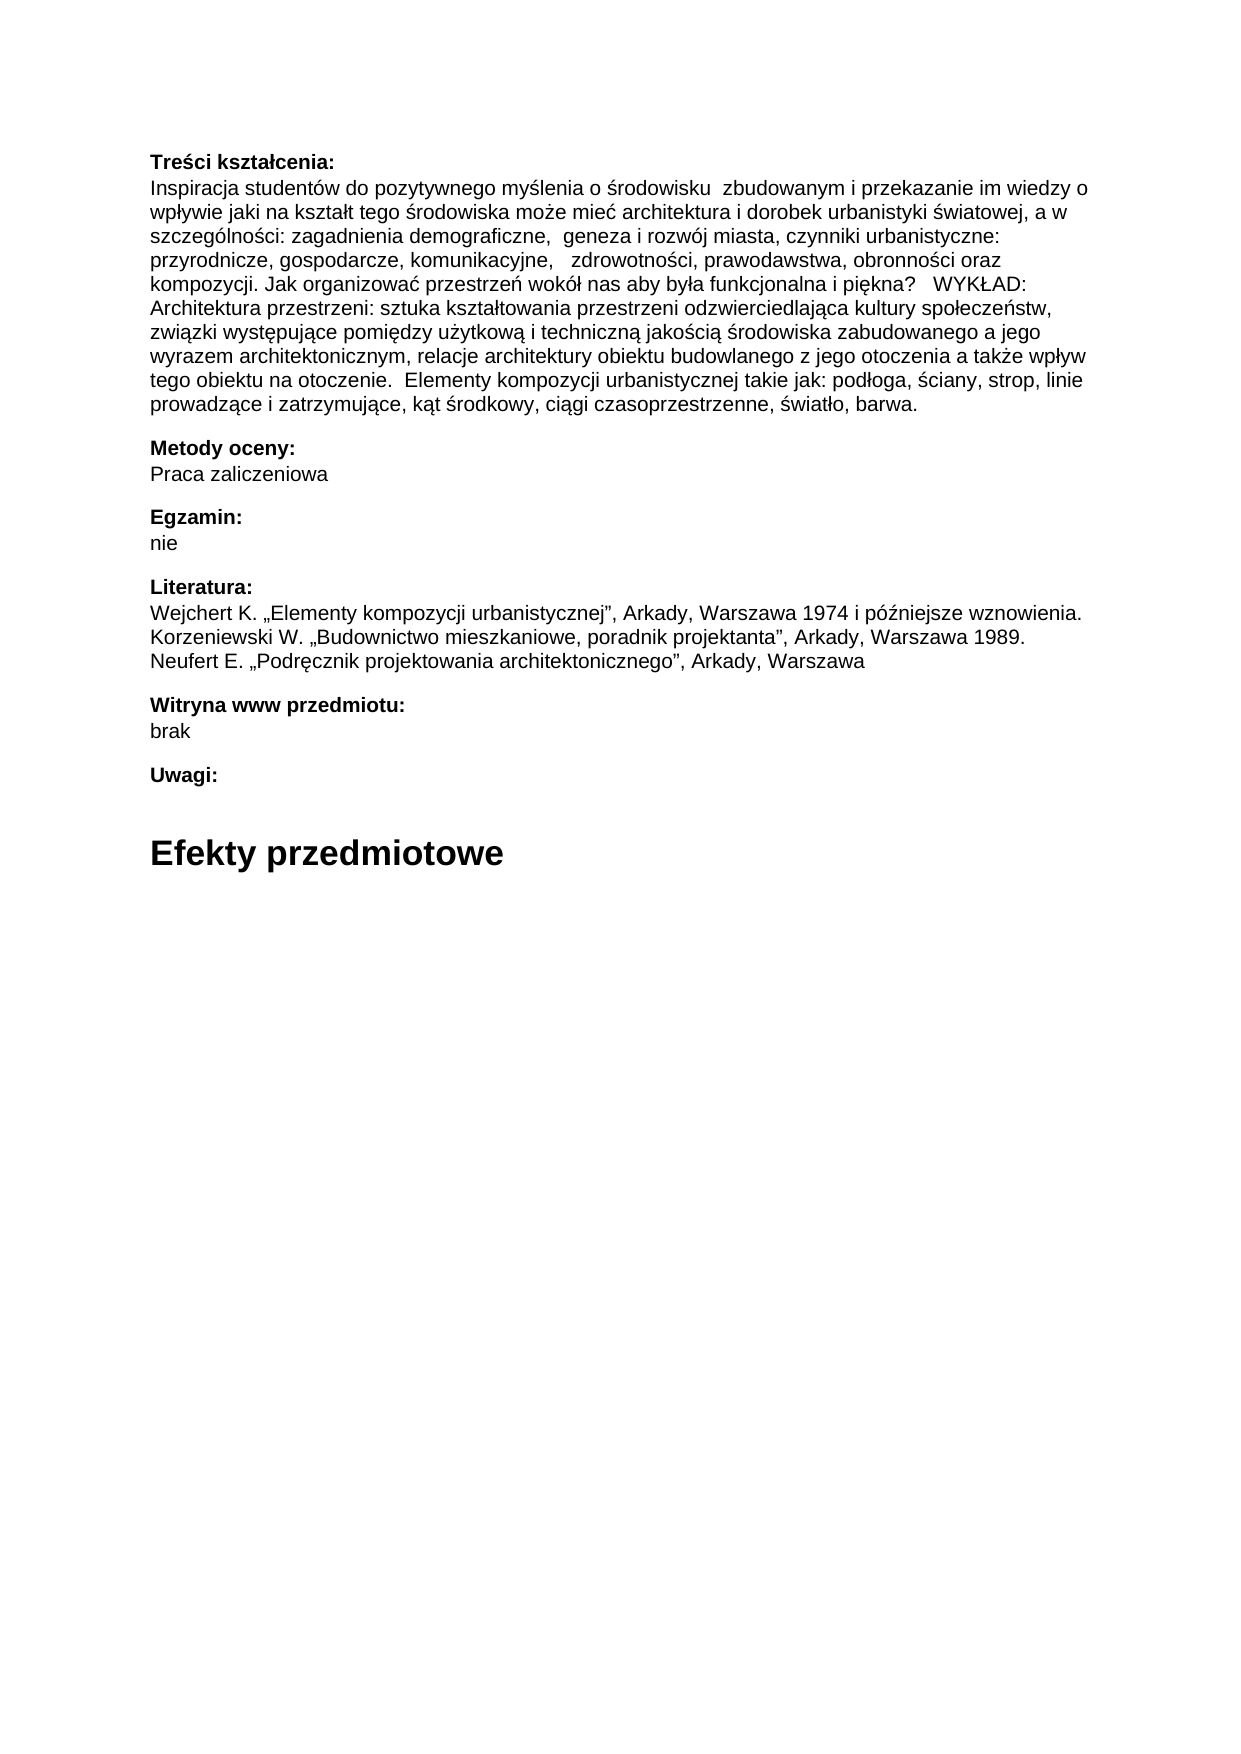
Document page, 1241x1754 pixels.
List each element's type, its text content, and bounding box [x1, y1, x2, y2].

text Literatura: [150, 575, 1090, 599]
text Egzamin: [150, 505, 1090, 529]
text Wejchert K. „Elementy kompozycji urbanistycznej”, Arkady, Warszawa 1974 i późniejsze wznowienia. Korzeniewski W. „Budownictwo mieszkaniowe, poradnik projektanta”, Arkady, Warszawa 1989. Neufert E. „Podręcznik projektowania architektonicznego”, Arkady, Warszawa [150, 601, 1090, 673]
text brak [150, 719, 1090, 743]
text Metody oceny: [150, 435, 1090, 459]
text Praca zaliczeniowa [150, 461, 1090, 485]
text Witryna www przedmiotu: [150, 693, 1090, 717]
text Treści kształcenia: [150, 150, 1090, 174]
text Uwagi: [150, 762, 1090, 786]
text nie [150, 531, 1090, 555]
subtitle Efekty przedmiotowe [150, 832, 1090, 873]
text Inspiracja studentów do pozytywnego myślenia o środowisku zbudowanym i przekazanie im wiedzy o wpływie jaki na kształt tego środowiska może mieć architektura i dorobek urbanistyki światowej, a w szczególności: zagadnienia demograficzne, geneza i rozwój miasta, czynniki urbanistyczne: przyrodnicze, gospodarcze, komunikacyjne, zdrowotności, prawodawstwa, obronności oraz kompozycji. Jak organizować przestrzeń wokół nas aby była funkcjonalna i piękna? WYKŁAD: Architektura przestrzeni: sztuka kształtowania przestrzeni odzwierciedlająca kultury społeczeństw, związki występujące pomiędzy użytkową i techniczną jakością środowiska zabudowanego a jego wyrazem architektonicznym, relacje architektury obiektu budowlanego z jego otoczenia a także wpływ tego obiektu na otoczenie. Elementy kompozycji urbanistycznej takie jak: podłoga, ściany, strop, linie prowadzące i zatrzymujące, kąt środkowy, ciągi czasoprzestrzenne, światło, barwa. [150, 176, 1090, 416]
